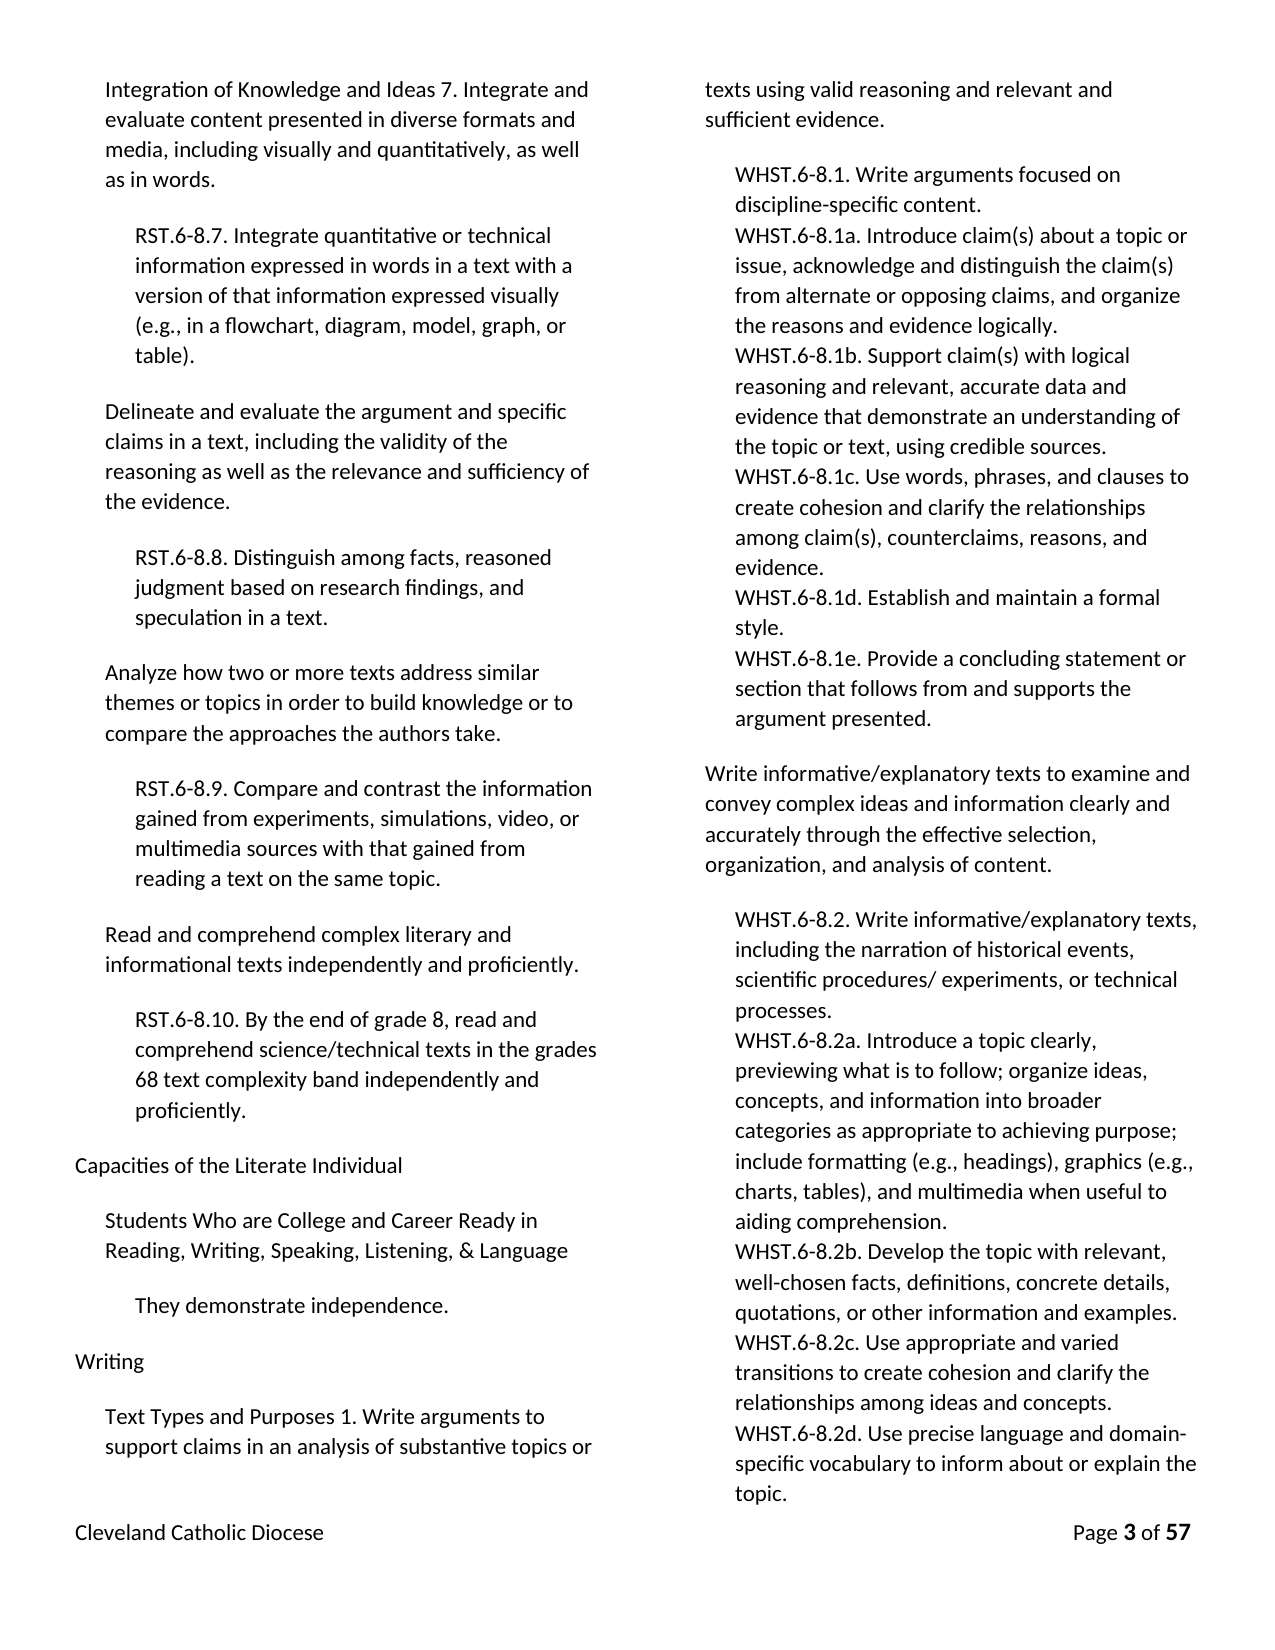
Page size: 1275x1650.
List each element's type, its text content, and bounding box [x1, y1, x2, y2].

title RST.6-8.7. Integrate quantitative or technical information expressed in words in a text with a version of that information expressed visually (e.g., in a flowchart, diagram, model, graph, or table). [135, 221, 600, 370]
title Writing [75, 1347, 600, 1375]
title WHST.6-8.2b. Develop the topic with relevant, well-chosen facts, definitions, concrete details, quotations, or other information and examples. [735, 1237, 1200, 1326]
title Students Who are College and Career Ready in Reading, Writing, Speaking, Listening, & Language [105, 1206, 600, 1264]
title RST.6-8.8. Distinguish among facts, reasoned judgment based on research findings, and speculation in a text. [135, 543, 600, 631]
title Write informative/explanatory texts to examine and convey complex ideas and information clearly and accurately through the effective selection, organization, and analysis of content. [705, 759, 1200, 878]
title WHST.6-8.1. Write arguments focused on discipline-specific content. [735, 160, 1200, 219]
title WHST.6-8.1e. Provide a concluding statement or section that follows from and supports the argument presented. [735, 644, 1200, 732]
title WHST.6-8.2d. Use precise language and domain-specific vocabulary to inform about or explain the topic. [735, 1419, 1200, 1507]
title RST.6-8.9. Compare and contrast the information gained from experiments, simulations, video, or multimedia sources with that gained from reading a text on the same topic. [135, 774, 600, 893]
title WHST.6-8.2a. Introduce a topic clearly, previewing what is to follow; organize ideas, concepts, and information into broader categories as appropriate to achieving purpose; include formatting (e.g., headings), graphics (e.g., charts, tables), and multimedia when useful to aiding comprehension. [735, 1026, 1200, 1235]
title WHST.6-8.1c. Use words, phrases, and clauses to create cohesion and clarify the relationships among claim(s), counterclaims, reasons, and evidence. [735, 462, 1200, 581]
title WHST.6-8.2. Write informative/explanatory texts, including the narration of historical events, scientific procedures/ experiments, or technical processes. [735, 905, 1200, 1024]
title Capacities of the Literate Individual [75, 1151, 600, 1179]
title RST.6-8.10. By the end of grade 8, read and comprehend science/technical texts in the grades 68 text complexity band independently and proficiently. [135, 1005, 600, 1124]
title WHST.6-8.1a. Introduce claim(s) about a topic or issue, acknowledge and distinguish the claim(s) from alternate or opposing claims, and organize the reasons and evidence logically. [735, 221, 1200, 339]
title WHST.6-8.1d. Establish and maintain a formal style. [735, 583, 1200, 642]
title Text Types and Purposes 1. Write arguments to support claims in an analysis of substantive topics or texts using valid reasoning and relevant and sufficient evidence. [705, 75, 1200, 133]
title Delineate and evaluate the argument and specific claims in a text, including the validity of the reasoning as well as the relevance and sufficiency of the evidence. [105, 397, 600, 516]
title Analyze how two or more texts address similar themes or topics in order to build knowledge or to compare the approaches the authors take. [105, 658, 600, 747]
title WHST.6-8.2c. Use appropriate and varied transitions to create cohesion and clarify the relationships among ideas and concepts. [735, 1328, 1200, 1417]
title Read and comprehend complex literary and informational texts independently and proficiently. [105, 920, 600, 978]
title WHST.6-8.1b. Support claim(s) with logical reasoning and relevant, accurate data and evidence that demonstrate an understanding of the topic or text, using credible sources. [735, 342, 1200, 460]
title Integration of Knowledge and Ideas 7. Integrate and evaluate content presented in diverse formats and media, including visually and quantitatively, as well as in words. [105, 75, 600, 194]
title They demonstrate independence. [135, 1292, 600, 1320]
title Text Types and Purposes 1. Write arguments to support claims in an analysis of substantive topics or texts using valid reasoning and relevant and sufficient evidence. [105, 1402, 600, 1460]
